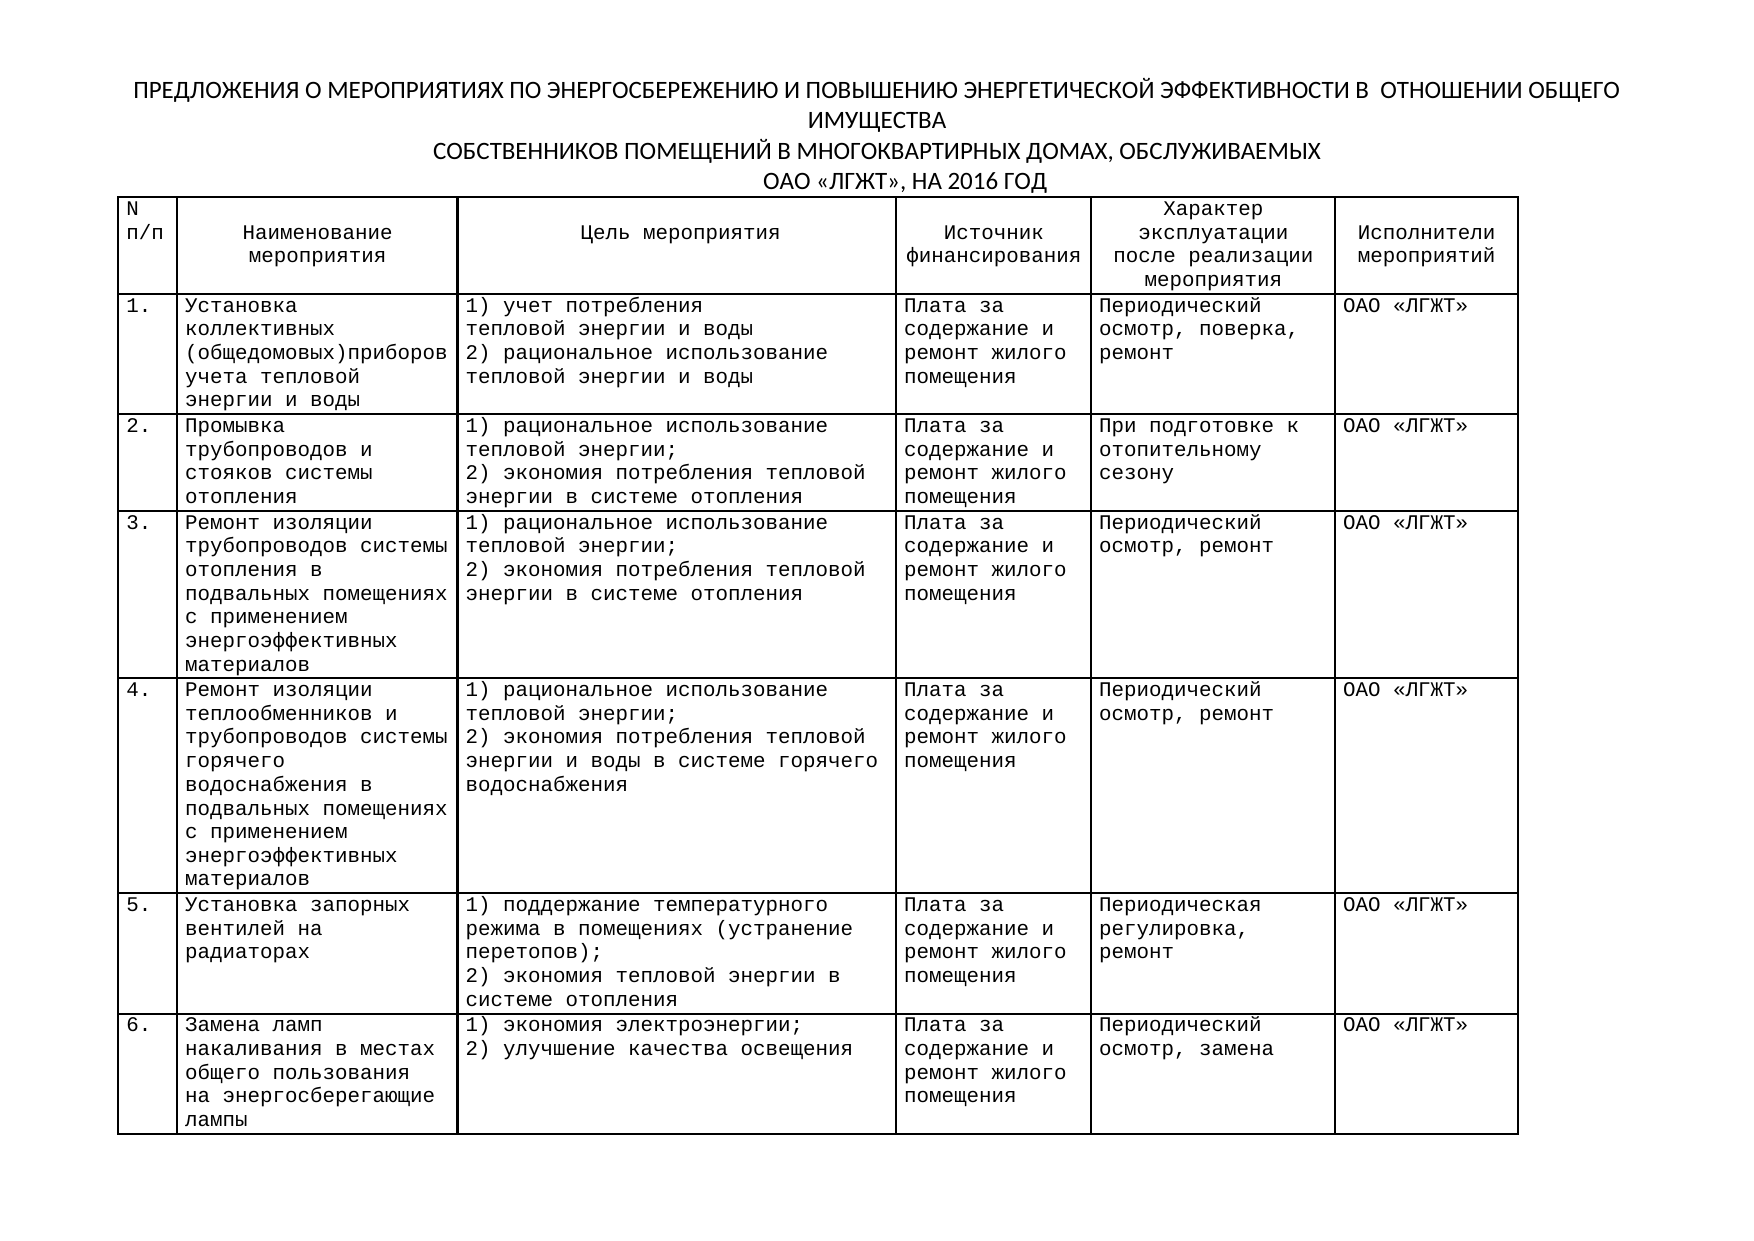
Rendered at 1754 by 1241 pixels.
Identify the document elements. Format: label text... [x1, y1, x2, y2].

table_cell 1) рациональное использование тепловой энергии; 2) экономия потребления тепловой энергии в системе отопления [459, 512, 895, 677]
table_cell ОАО «ЛГЖТ» [1336, 679, 1517, 892]
table_cell ОАО «ЛГЖТ» [1336, 512, 1517, 677]
table_cell 1) рациональное использование тепловой энергии; 2) экономия потребления тепловой энергии и воды в системе горячего водоснабжения [459, 679, 895, 892]
table_cell Установка запорных вентилей на радиаторах [178, 894, 456, 1012]
text СОБСТВЕННИКОВ ПОМЕЩЕНИЙ В МНОГОКВАРТИРНЫХ ДОМАХ, ОБСЛУЖИВАЕМЫХ [118, 135, 1636, 165]
table_header N п/п [119, 198, 176, 293]
table_cell 6. [119, 1015, 176, 1133]
table_cell Плата за содержание и ремонт жилого помещения [897, 894, 1090, 1012]
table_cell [897, 1015, 1090, 1133]
table_cell 5. [119, 894, 176, 1012]
table_cell Ремонт изоляции трубопроводов системы отопления в подвальных помещениях с применением энергоэффективных материалов [178, 512, 456, 677]
table_cell Промывка трубопроводов и стояков системы отопления [178, 415, 456, 509]
table_cell Периодический осмотр, замена [1092, 1015, 1334, 1133]
table_cell 2. [119, 415, 176, 509]
table_cell Плата за содержание и ремонт жилого помещения [897, 415, 1090, 509]
text ОАО «ЛГЖТ», НА 2016 ГОД [118, 165, 1636, 196]
table_cell Периодический осмотр, ремонт [1092, 679, 1334, 892]
table_cell Периодическая регулировка, ремонт [1092, 894, 1334, 1012]
table_cell Установка коллективных (общедомовых)приборов учета тепловой энергии и воды [178, 295, 456, 413]
table_header Источник финансирования [897, 198, 1090, 293]
table_cell Периодический осмотр, ремонт [1092, 512, 1334, 677]
table_cell Замена ламп накаливания в местах общего пользования на энергосберегающие лампы [178, 1015, 456, 1133]
table_cell При подготовке к отопительному сезону [1092, 415, 1334, 509]
table_cell Плата за содержание и ремонт жилого помещения [897, 295, 1090, 413]
table_cell 1) учет потребления тепловой энергии и воды 2) рациональное использование тепловой энергии и воды [459, 295, 895, 413]
text ПРЕДЛОЖЕНИЯ О МЕРОПРИЯТИЯХ ПО ЭНЕРГОСБЕРЕЖЕНИЮ И ПОВЫШЕНИЮ ЭНЕРГЕТИЧЕСКОЙ ЭФФЕКТИВНОСТИ В ОТНОШЕНИИ ОБЩЕГО ИМУЩЕСТВА [118, 74, 1636, 135]
table_header Характер эксплуатации после реализации мероприятия [1092, 198, 1334, 293]
table_cell Ремонт изоляции теплообменников и трубопроводов системы горячего водоснабжения в подвальных помещениях с применением энергоэффективных материалов [178, 679, 456, 892]
table_cell Плата за содержание и ремонт жилого помещения [897, 512, 1090, 677]
table_cell 4. [119, 679, 176, 892]
table_cell 1) экономия электроэнергии; 2) улучшение качества освещения [459, 1015, 895, 1133]
table_cell ОАО «ЛГЖТ» [1336, 1015, 1517, 1133]
table_cell 3. [119, 512, 176, 677]
table_header Цель мероприятия [459, 198, 895, 293]
table_cell 1. [119, 295, 176, 413]
table_cell 1) поддержание температурного режима в помещениях (устранение перетопов); 2) экономия тепловой энергии в системе отопления [459, 894, 895, 1012]
table_header Наименование мероприятия [178, 198, 456, 293]
table_header Исполнители мероприятий [1336, 198, 1517, 293]
table_cell 1) рациональное использование тепловой энергии; 2) экономия потребления тепловой энергии в системе отопления [459, 415, 895, 509]
table_cell ОАО «ЛГЖТ» [1336, 894, 1517, 1012]
table_cell Периодический осмотр, поверка, ремонт [1092, 295, 1334, 413]
table_cell Плата за содержание и ремонт жилого помещения [897, 679, 1090, 892]
table_cell ОАО «ЛГЖТ» [1336, 295, 1517, 413]
table_cell ОАО «ЛГЖТ» [1336, 415, 1517, 509]
